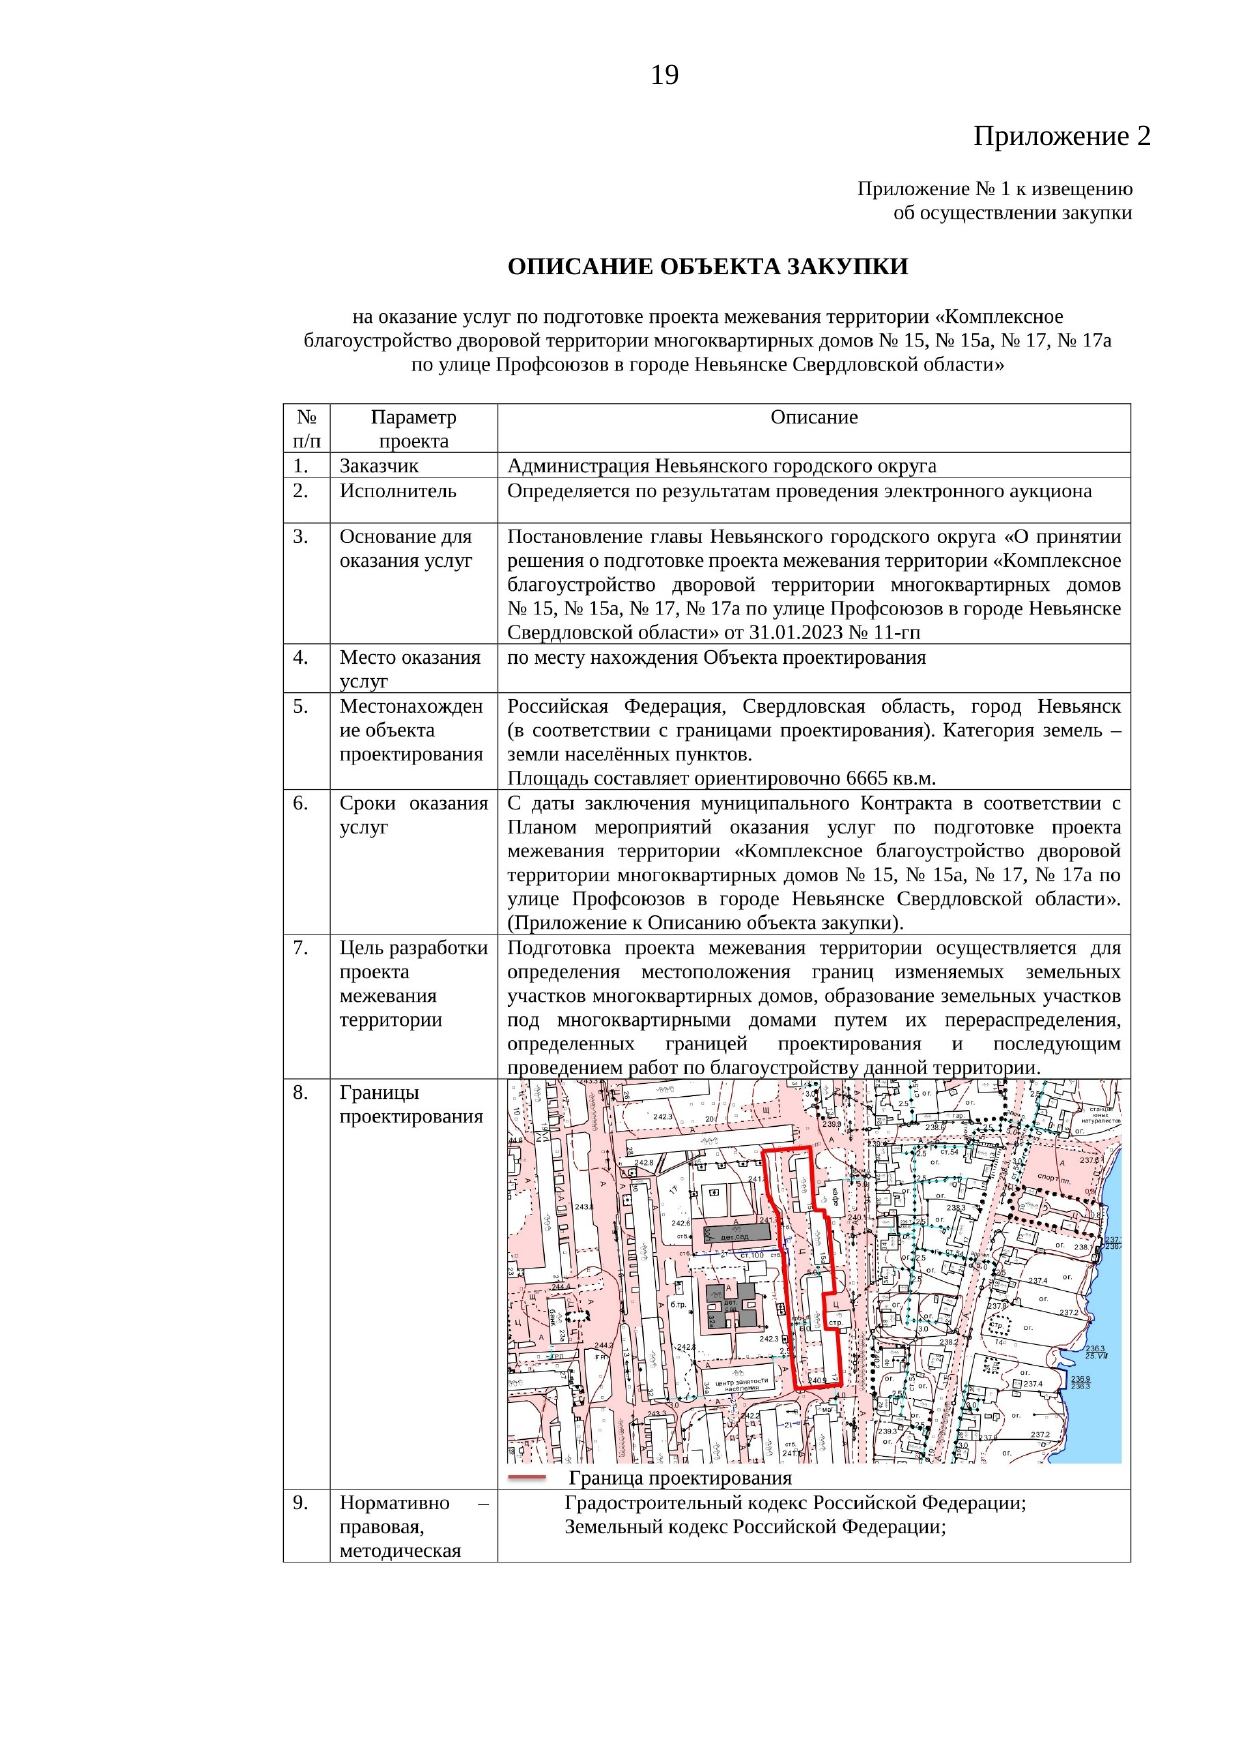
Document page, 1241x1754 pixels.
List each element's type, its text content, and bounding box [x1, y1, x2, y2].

picture [147, 176, 1182, 1588]
text Приложение 2 [148, 118, 1152, 152]
